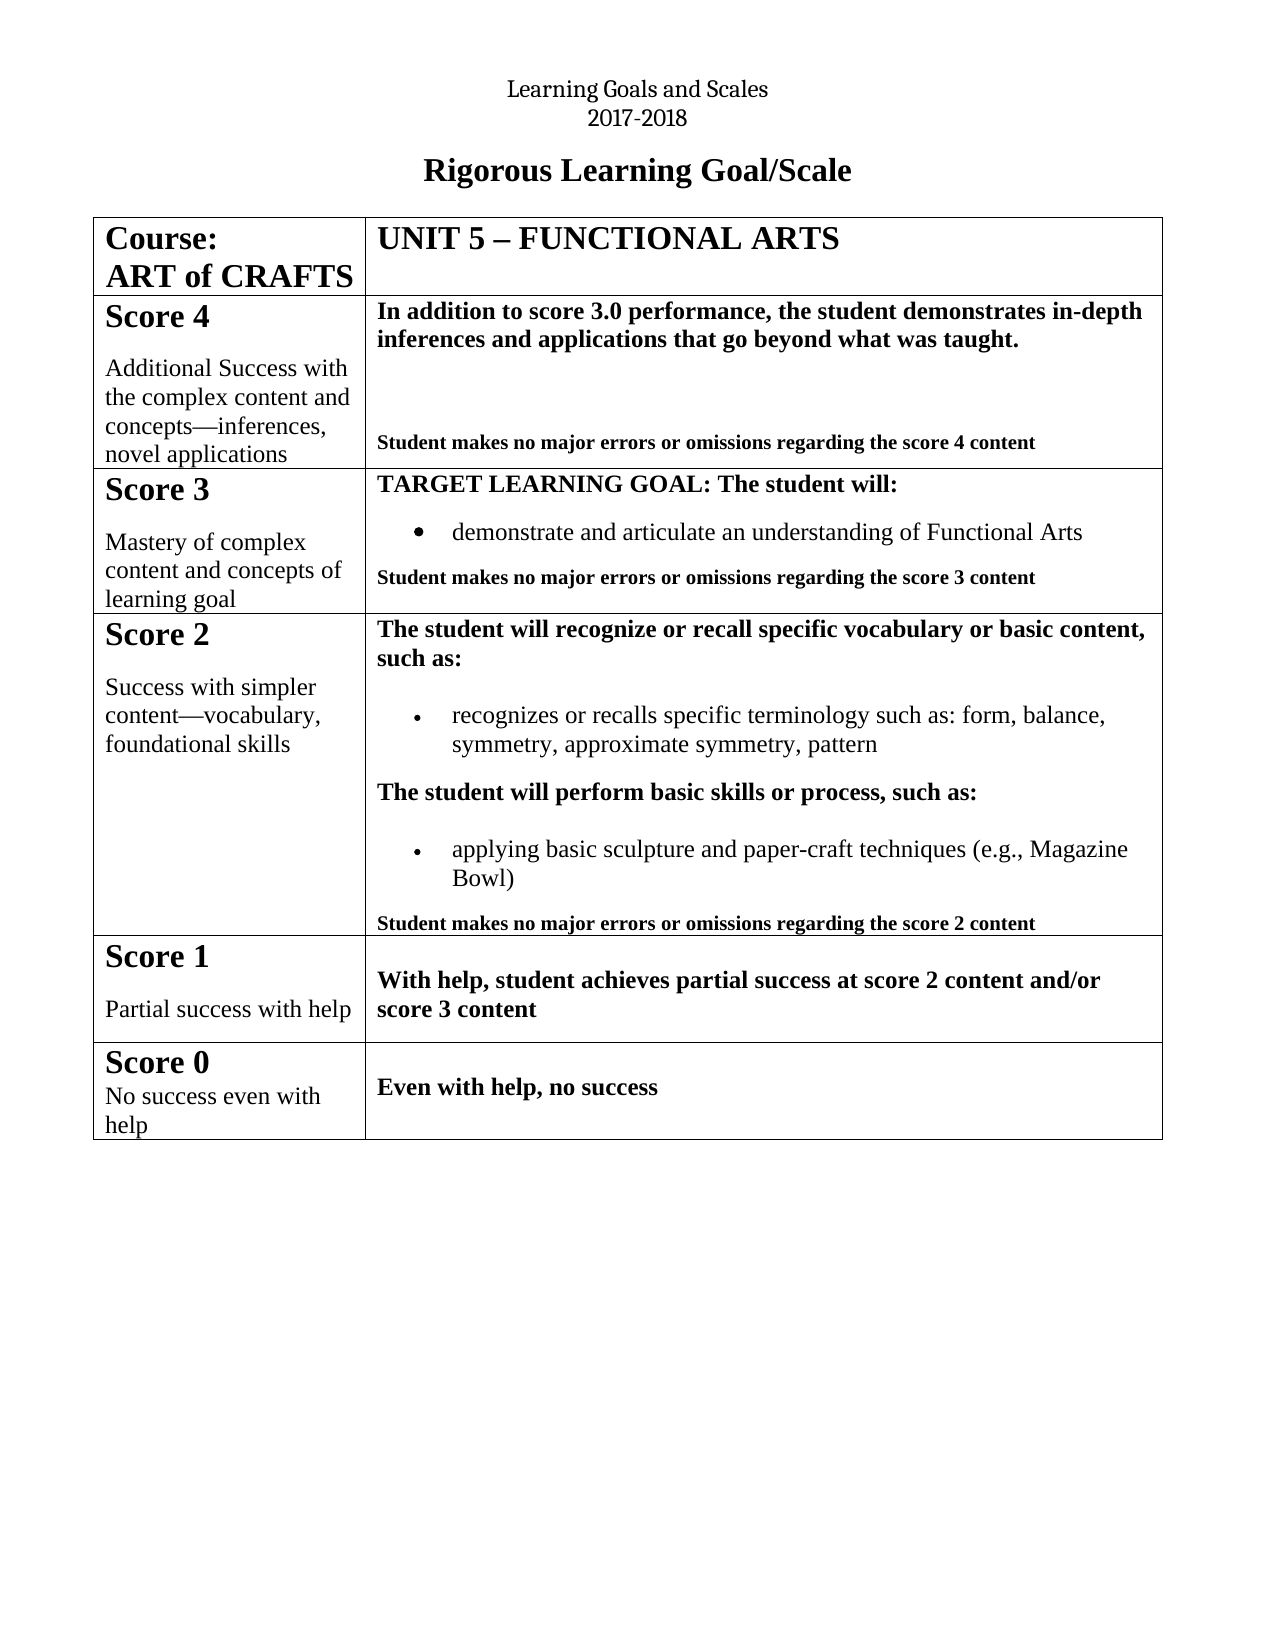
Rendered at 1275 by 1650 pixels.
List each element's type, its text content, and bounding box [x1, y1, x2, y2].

table_cell Score 1 Partial success with help [94, 936, 365, 1042]
table_cell Score 3 Mastery of complex content and concepts of learning goal [94, 469, 365, 613]
table_cell The student will recognize or recall specific vocabulary or basic content, such as: recognizes or recalls specific terminology such as: form, balance, symmetry, approximate symmetry, pattern The student will perform basic skills or process, such as: applying basic sculpture and paper-craft techniques (e.g., Magazine Bowl) Student makes no major errors or omissions regarding the score 2 content [366, 614, 1162, 935]
table_cell Score 4 Additional Success with the complex content and concepts—inferences, novel applications [94, 296, 365, 468]
table_cell With help, student achieves partial success at score 2 content and/or score 3 content [366, 936, 1162, 1042]
table_cell In addition to score 3.0 performance, the student demonstrates in-depth inferences and applications that go beyond what was taught. Student makes no major errors or omissions regarding the score 4 content [366, 296, 1162, 468]
table_header UNIT 5 – FUNCTIONAL ARTS [366, 218, 1162, 295]
table_cell Even with help, no success [366, 1043, 1162, 1139]
table_cell Score 2 Success with simpler content—vocabulary, foundational skills [94, 614, 365, 935]
table_header Course: ART of CRAFTS [94, 218, 365, 295]
text Rigorous Learning Goal/Scale [187, 150, 1087, 188]
table_cell Score 0 No success even with help [94, 1043, 365, 1139]
table_cell TARGET LEARNING GOAL: The student will: demonstrate and articulate an understanding of Functional Arts Student makes no major errors or omissions regarding the score 3 content [366, 469, 1162, 613]
